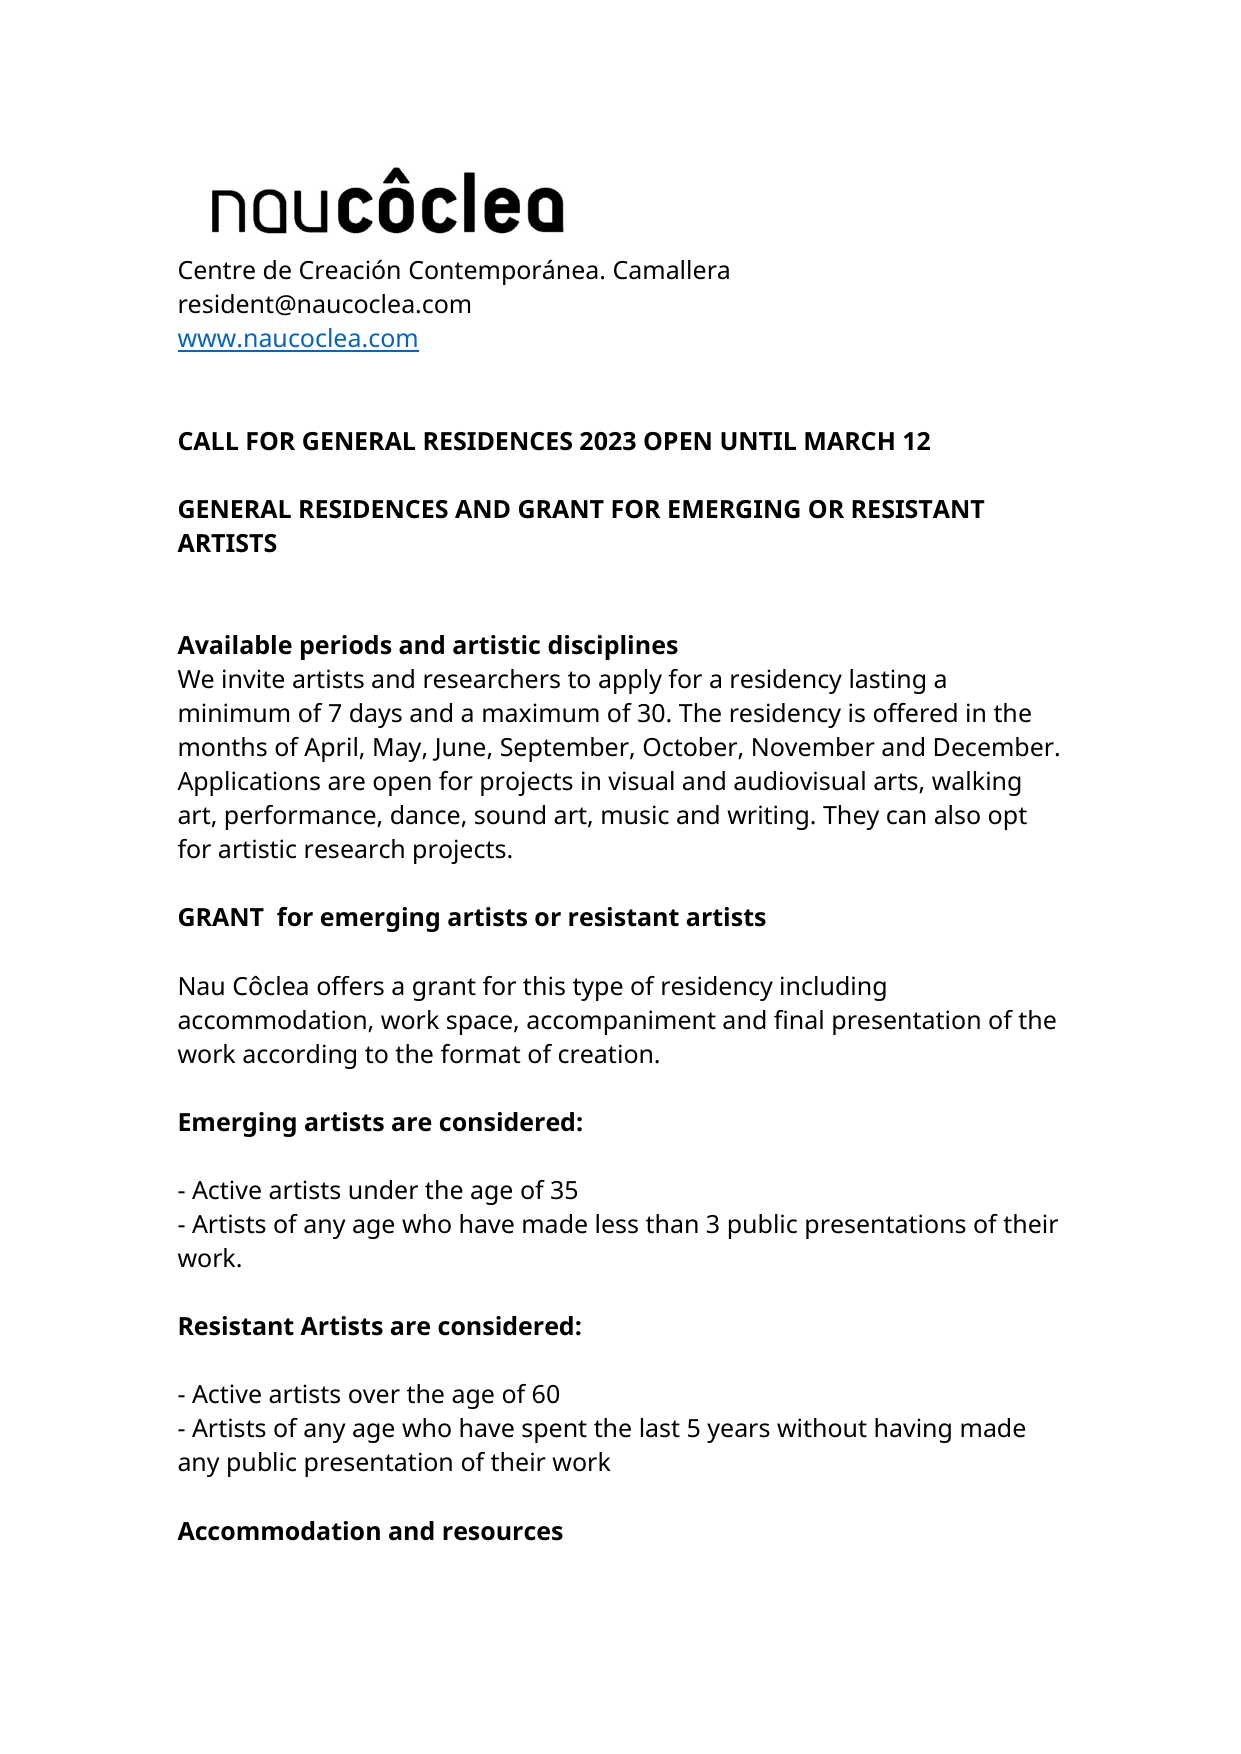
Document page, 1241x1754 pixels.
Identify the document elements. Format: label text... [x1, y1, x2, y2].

text - Artists of any age who have made less than 3 public presentations of their work. [177, 1207, 1063, 1275]
text Resistant Artists are considered: [177, 1309, 1063, 1343]
text CALL FOR GENERAL RESIDENCES 2023 OPEN UNTIL MARCH 12 [177, 423, 1063, 457]
text www.naucoclea.com [177, 321, 1063, 355]
text - Active artists over the age of 60 [177, 1377, 1063, 1411]
text Accommodation and resources [177, 1513, 1063, 1547]
picture [177, 147, 598, 253]
text - Active artists under the age of 35 [177, 1173, 1063, 1207]
text Emerging artists are considered: [177, 1104, 1063, 1138]
text Available periods and artistic disciplines [177, 628, 1063, 662]
text Centre de Creación Contemporánea. Camallera [177, 253, 1063, 287]
text - Artists of any age who have spent the last 5 years without having made any public presentation of their work [177, 1411, 1063, 1479]
text Applications are open for projects in visual and audiovisual arts, walking art, performance, dance, sound art, music and writing. They can also opt for artistic research projects. [177, 764, 1063, 866]
text resident@naucoclea.com [177, 287, 1063, 321]
text GENERAL RESIDENCES AND GRANT FOR EMERGING OR RESISTANT ARTISTS [177, 491, 1063, 559]
text GRANT for emerging artists or resistant artists [177, 900, 1063, 934]
text We invite artists and researchers to apply for a residency lasting a minimum of 7 days and a maximum of 30. The residency is offered in the months of April, May, June, September, October, November and December. [177, 662, 1063, 764]
text Nau Côclea offers a grant for this type of residency including accommodation, work space, accompaniment and final presentation of the work according to the format of creation. [177, 968, 1063, 1070]
